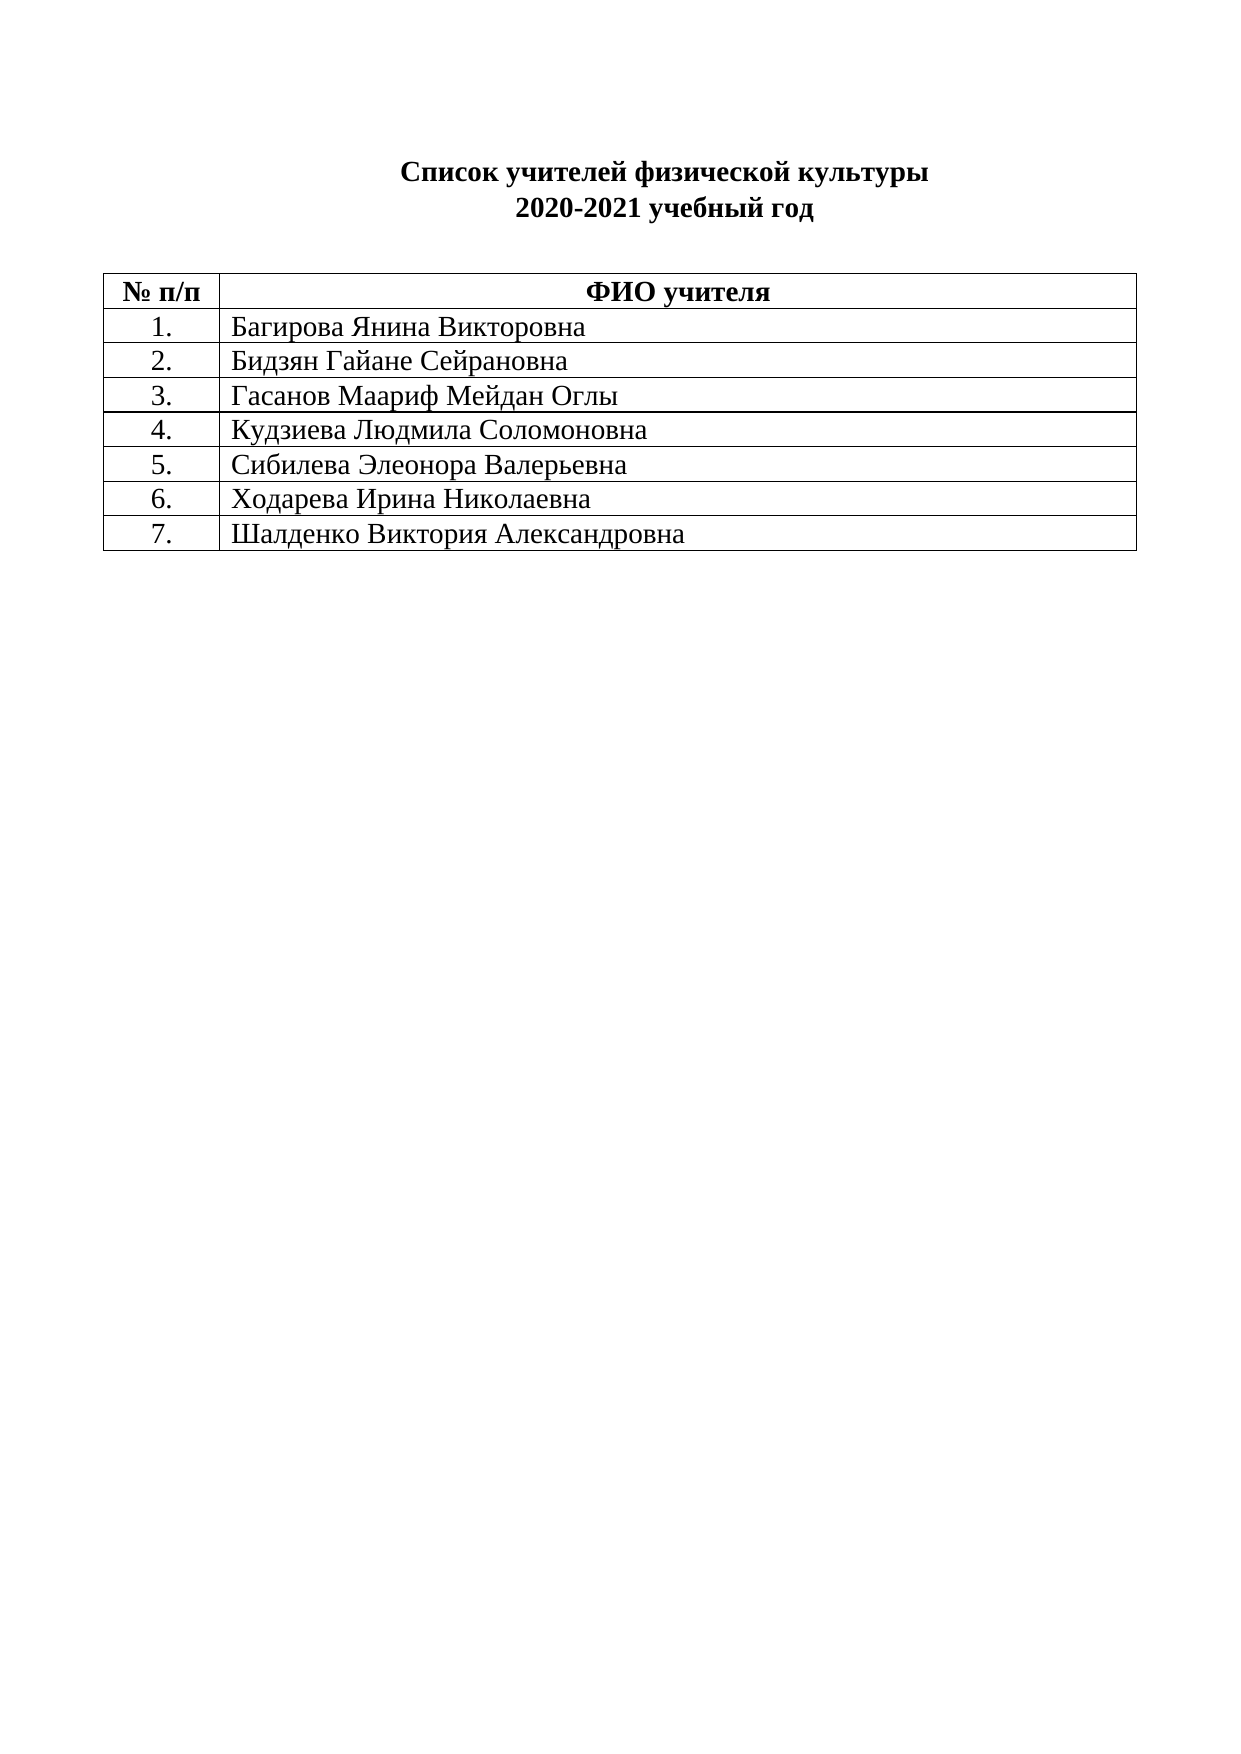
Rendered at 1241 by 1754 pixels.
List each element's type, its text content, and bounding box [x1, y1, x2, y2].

table_cell 5. [104, 447, 219, 481]
table_cell 1. [104, 309, 219, 342]
table_cell Бидзян Гайане Сейрановна [220, 343, 1136, 377]
table_cell Сибилева Элеонора Валерьевна [220, 447, 1136, 481]
table_cell Гасанов Маариф Мейдан Оглы [220, 378, 1136, 411]
table_cell 6. [104, 482, 219, 515]
table_header ФИО учителя [220, 274, 1136, 308]
table_cell 4. [104, 413, 219, 446]
table_cell Ходарева Ирина Николаевна [220, 482, 1136, 515]
table_cell 3. [104, 378, 219, 411]
table_cell 7. [104, 516, 219, 550]
table_cell Кудзиева Людмила Соломоновна [220, 413, 1136, 446]
table_header № п/п [104, 274, 219, 308]
table_cell Багирова Янина Викторовна [220, 309, 1136, 342]
table_cell 2. [104, 343, 219, 377]
text Список учителей физической культуры 2020-2021 учебный год [177, 118, 1152, 254]
table_cell Шалденко Виктория Александровна [220, 516, 1136, 550]
